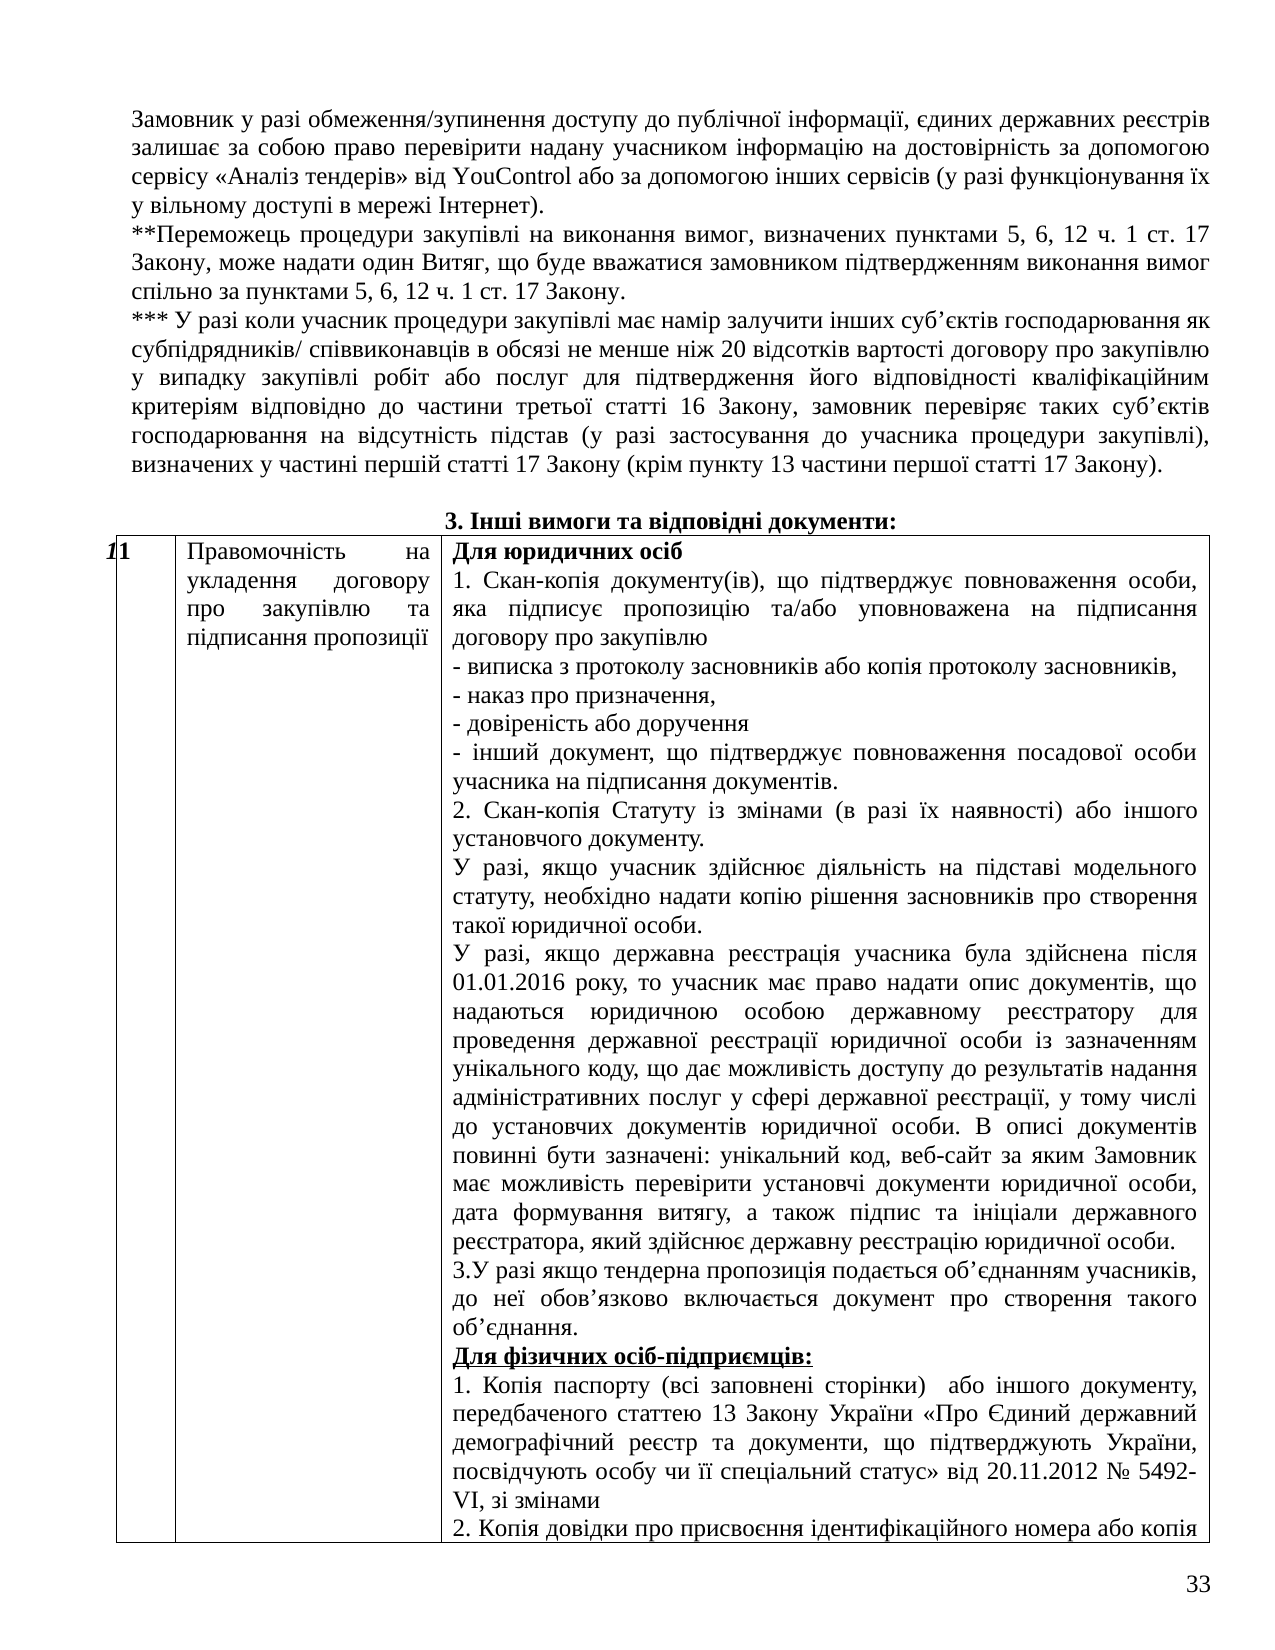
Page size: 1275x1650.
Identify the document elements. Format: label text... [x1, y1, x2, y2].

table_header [442, 536, 1209, 1542]
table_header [176, 536, 441, 1542]
text Замовник у разі обмеження/зупинення доступу до публічної інформації, єдиних державних реєстрів залишає за собою право перевірити надану учасником інформацію на достовірність за допомогою сервісу «Аналіз тендерів» від YouControl або за допомогою інших сервісів (у разі функціонування їх у вільному доступі в мережі Інтернет). [131, 104, 1211, 219]
text *** У разі коли учасник процедури закупівлі має намір залучити інших суб’єктів господарювання як субпідрядників/ співвиконавців в обсязі не менше ніж 20 відсотків вартості договору про закупівлю у випадку закупівлі робіт або послуг для підтвердження його відповідності кваліфікаційним критеріям відповідно до частини третьої статті 16 Закону, замовник перевіряє таких суб’єктів господарювання на відсутність підстав (у разі застосування до учасника процедури закупівлі), визначених у частині першій статті 17 Закону (крім пункту 13 частини першої статті 17 Закону). [131, 305, 1211, 477]
text 3. Інші вимоги та відповідні документи: [131, 506, 1211, 535]
table_header 11 [117, 536, 175, 1542]
text **Переможець процедури закупівлі на виконання вимог, визначених пунктами 5, 6, 12 ч. 1 ст. 17 Закону, може надати один Витяг, що буде вважатися замовником підтвердженням виконання вимог спільно за пунктами 5, 6, 12 ч. 1 ст. 17 Закону. [131, 219, 1211, 305]
